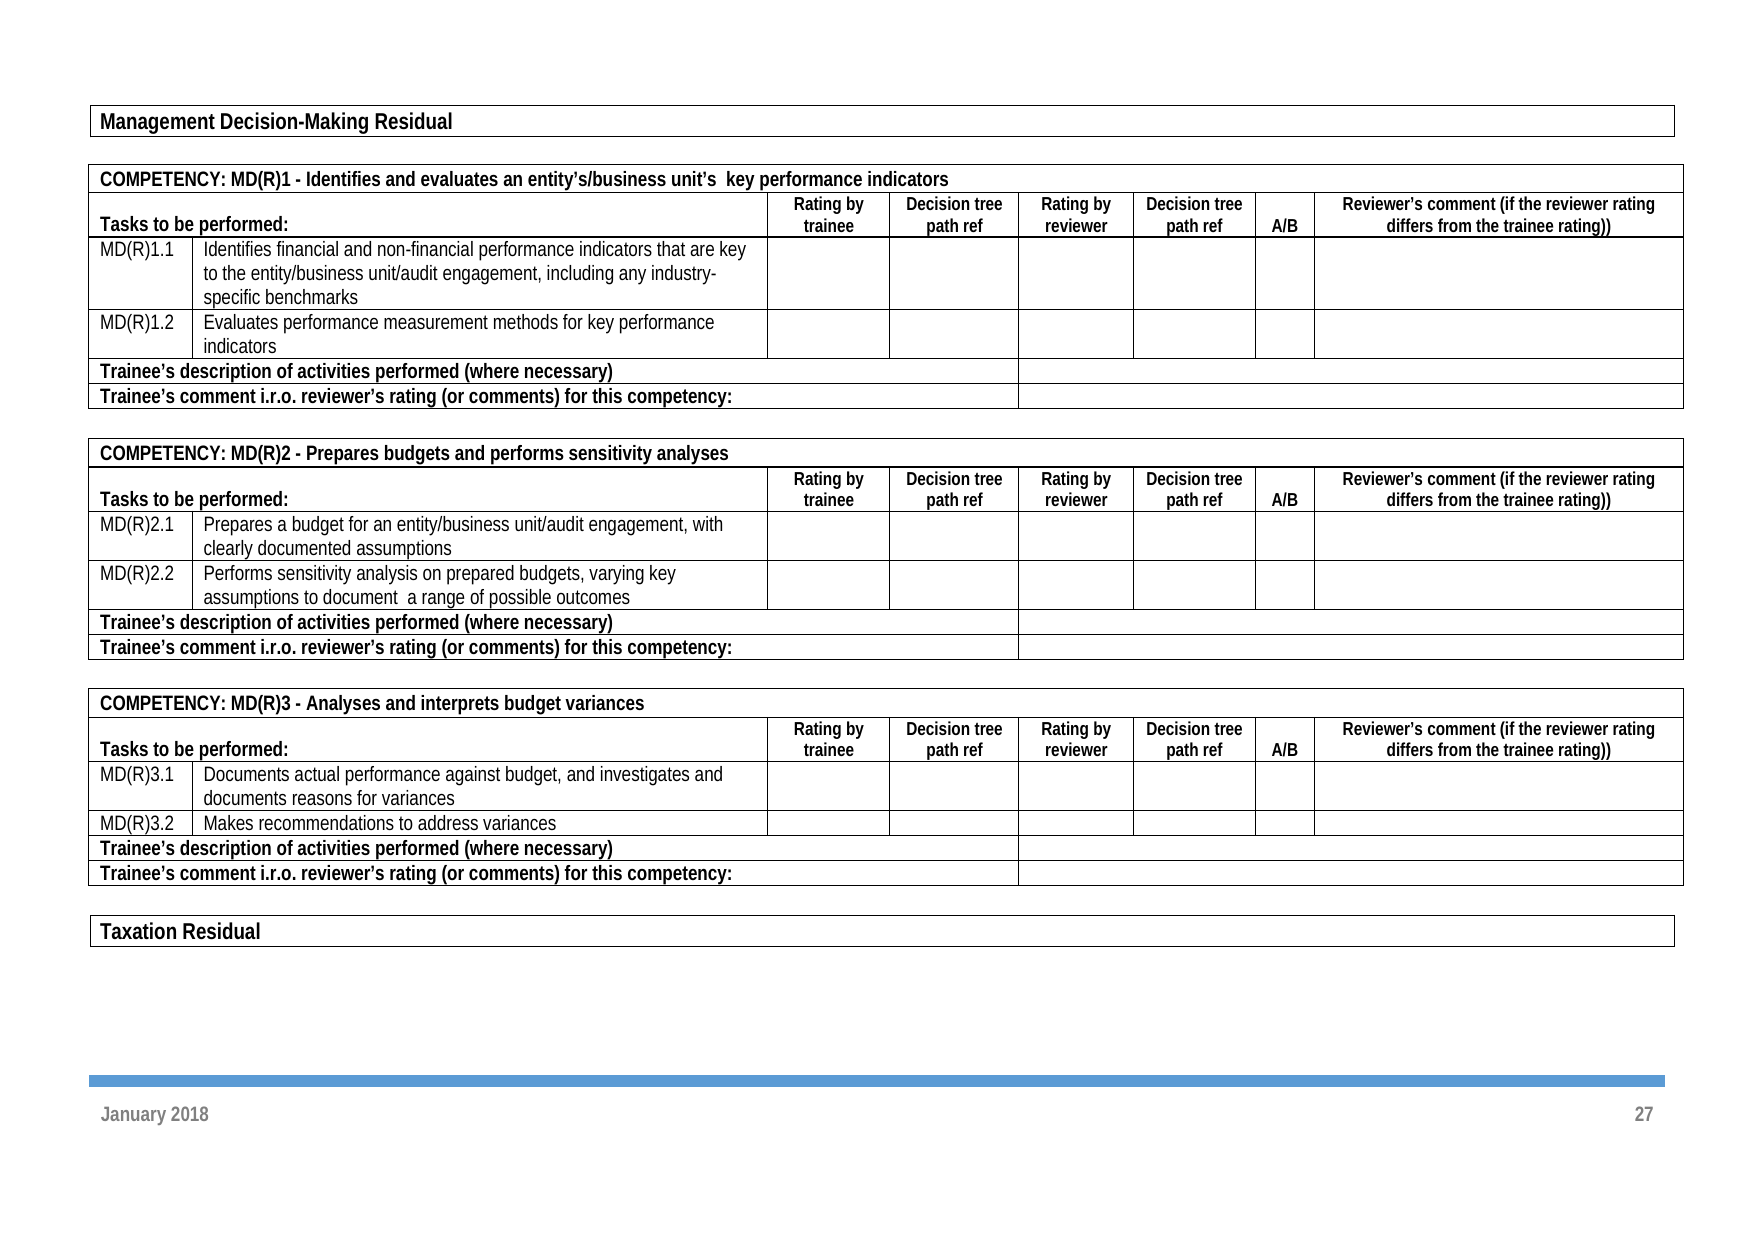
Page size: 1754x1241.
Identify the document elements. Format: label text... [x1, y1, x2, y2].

table_cell [1019, 512, 1133, 559]
table_cell [890, 811, 1018, 835]
table_cell Decision tree path ref [1134, 193, 1255, 236]
table_cell MD(R)2.1 [89, 512, 192, 559]
table_cell Trainee’s description of activities performed (where necessary) [89, 836, 1018, 860]
table_cell [1019, 861, 1683, 885]
table_cell [1315, 238, 1683, 309]
table_cell [1134, 762, 1255, 810]
table_cell [890, 310, 1018, 358]
table_cell [1256, 762, 1314, 810]
table_cell Tasks to be performed: [89, 193, 767, 236]
table_cell MD(R)1.1 [89, 238, 192, 309]
table_cell [1315, 561, 1683, 608]
table_cell Trainee’s description of activities performed (where necessary) [89, 610, 1018, 633]
table_cell [1134, 512, 1255, 559]
table_cell [1256, 811, 1314, 835]
table_cell Rating by reviewer [1019, 193, 1133, 236]
table_cell [1019, 635, 1683, 658]
table_header COMPETENCY: MD(R)3 - Analyses and interprets budget variances [89, 689, 1683, 717]
table_cell [1134, 811, 1255, 835]
table_cell Identifies financial and non-financial performance indicators that are key to the entity/business unit/audit engagement, including any industry-specific benchmarks [193, 238, 767, 309]
table_cell [1019, 359, 1683, 383]
table_cell Trainee’s description of activities performed (where necessary) [89, 359, 1018, 383]
table_cell Evaluates performance measurement methods for key performance indicators [193, 310, 767, 358]
table_cell Reviewer’s comment (if the reviewer rating differs from the trainee rating)) [1315, 193, 1683, 236]
table_cell [890, 512, 1018, 559]
table_cell Rating by trainee [768, 193, 889, 236]
table_cell [1019, 836, 1683, 860]
table_cell Tasks to be performed: [89, 718, 767, 761]
table_cell MD(R)3.1 [89, 762, 192, 810]
table_cell Trainee’s comment i.r.o. reviewer’s rating (or comments) for this competency: [89, 861, 1018, 885]
table_cell Performs sensitivity analysis on prepared budgets, varying key assumptions to document a range of possible outcomes [193, 561, 767, 608]
table_header COMPETENCY: MD(R)2 - Prepares budgets and performs sensitivity analyses [89, 439, 1683, 466]
table_cell Trainee’s comment i.r.o. reviewer’s rating (or comments) for this competency: [89, 635, 1018, 658]
table_cell Makes recommendations to address variances [193, 811, 767, 835]
table_cell MD(R)2.2 [89, 561, 192, 608]
table_cell MD(R)1.2 [89, 310, 192, 358]
table_cell [1315, 512, 1683, 559]
table_cell [1019, 762, 1133, 810]
table_cell [768, 762, 889, 810]
table_cell [1134, 561, 1255, 608]
table_cell [1256, 238, 1314, 309]
table_cell [1315, 811, 1683, 835]
table_cell [768, 310, 889, 358]
table_cell Rating by trainee [768, 718, 889, 761]
table_cell [890, 238, 1018, 309]
table_cell Tasks to be performed: [89, 468, 767, 511]
table_cell Rating by reviewer [1019, 468, 1133, 511]
table_cell [1256, 561, 1314, 608]
table_cell Decision tree path ref [1134, 468, 1255, 511]
table_cell MD(R)3.2 [89, 811, 192, 835]
table_cell [1315, 762, 1683, 810]
table_cell [890, 762, 1018, 810]
table_cell [1019, 811, 1133, 835]
table_cell Decision tree path ref [890, 193, 1018, 236]
table_cell [1019, 561, 1133, 608]
table_cell [1019, 610, 1683, 633]
table_cell Prepares a budget for an entity/business unit/audit engagement, with clearly documented assumptions [193, 512, 767, 559]
table_cell Rating by reviewer [1019, 718, 1133, 761]
table_cell [1134, 310, 1255, 358]
table_cell [768, 561, 889, 608]
table_cell [768, 512, 889, 559]
table_cell Decision tree path ref [1134, 718, 1255, 761]
table_cell [1019, 310, 1133, 358]
table_cell A/B [1256, 718, 1314, 761]
table_cell Trainee’s comment i.r.o. reviewer’s rating (or comments) for this competency: [89, 384, 1018, 408]
table_cell [1256, 310, 1314, 358]
text Taxation Residual [91, 916, 1674, 946]
table_cell Reviewer’s comment (if the reviewer rating differs from the trainee rating)) [1315, 718, 1683, 761]
table_cell [1019, 384, 1683, 408]
table_cell Decision tree path ref [890, 718, 1018, 761]
table_cell [1256, 512, 1314, 559]
table_cell [768, 238, 889, 309]
table_cell [890, 561, 1018, 608]
table_cell Rating by trainee [768, 468, 889, 511]
text Management Decision-Making Residual [91, 106, 1674, 136]
table_cell Documents actual performance against budget, and investigates and documents reasons for variances [193, 762, 767, 810]
table_header COMPETENCY: MD(R)1 - Identifies and evaluates an entity’s/business unit’s key performance indicators [89, 165, 1683, 192]
table_cell A/B [1256, 193, 1314, 236]
table_cell [1019, 238, 1133, 309]
table_cell Decision tree path ref [890, 468, 1018, 511]
table_cell [1134, 238, 1255, 309]
table_cell [768, 811, 889, 835]
table_cell Reviewer’s comment (if the reviewer rating differs from the trainee rating)) [1315, 468, 1683, 511]
table_cell A/B [1256, 468, 1314, 511]
table_cell [1315, 310, 1683, 358]
